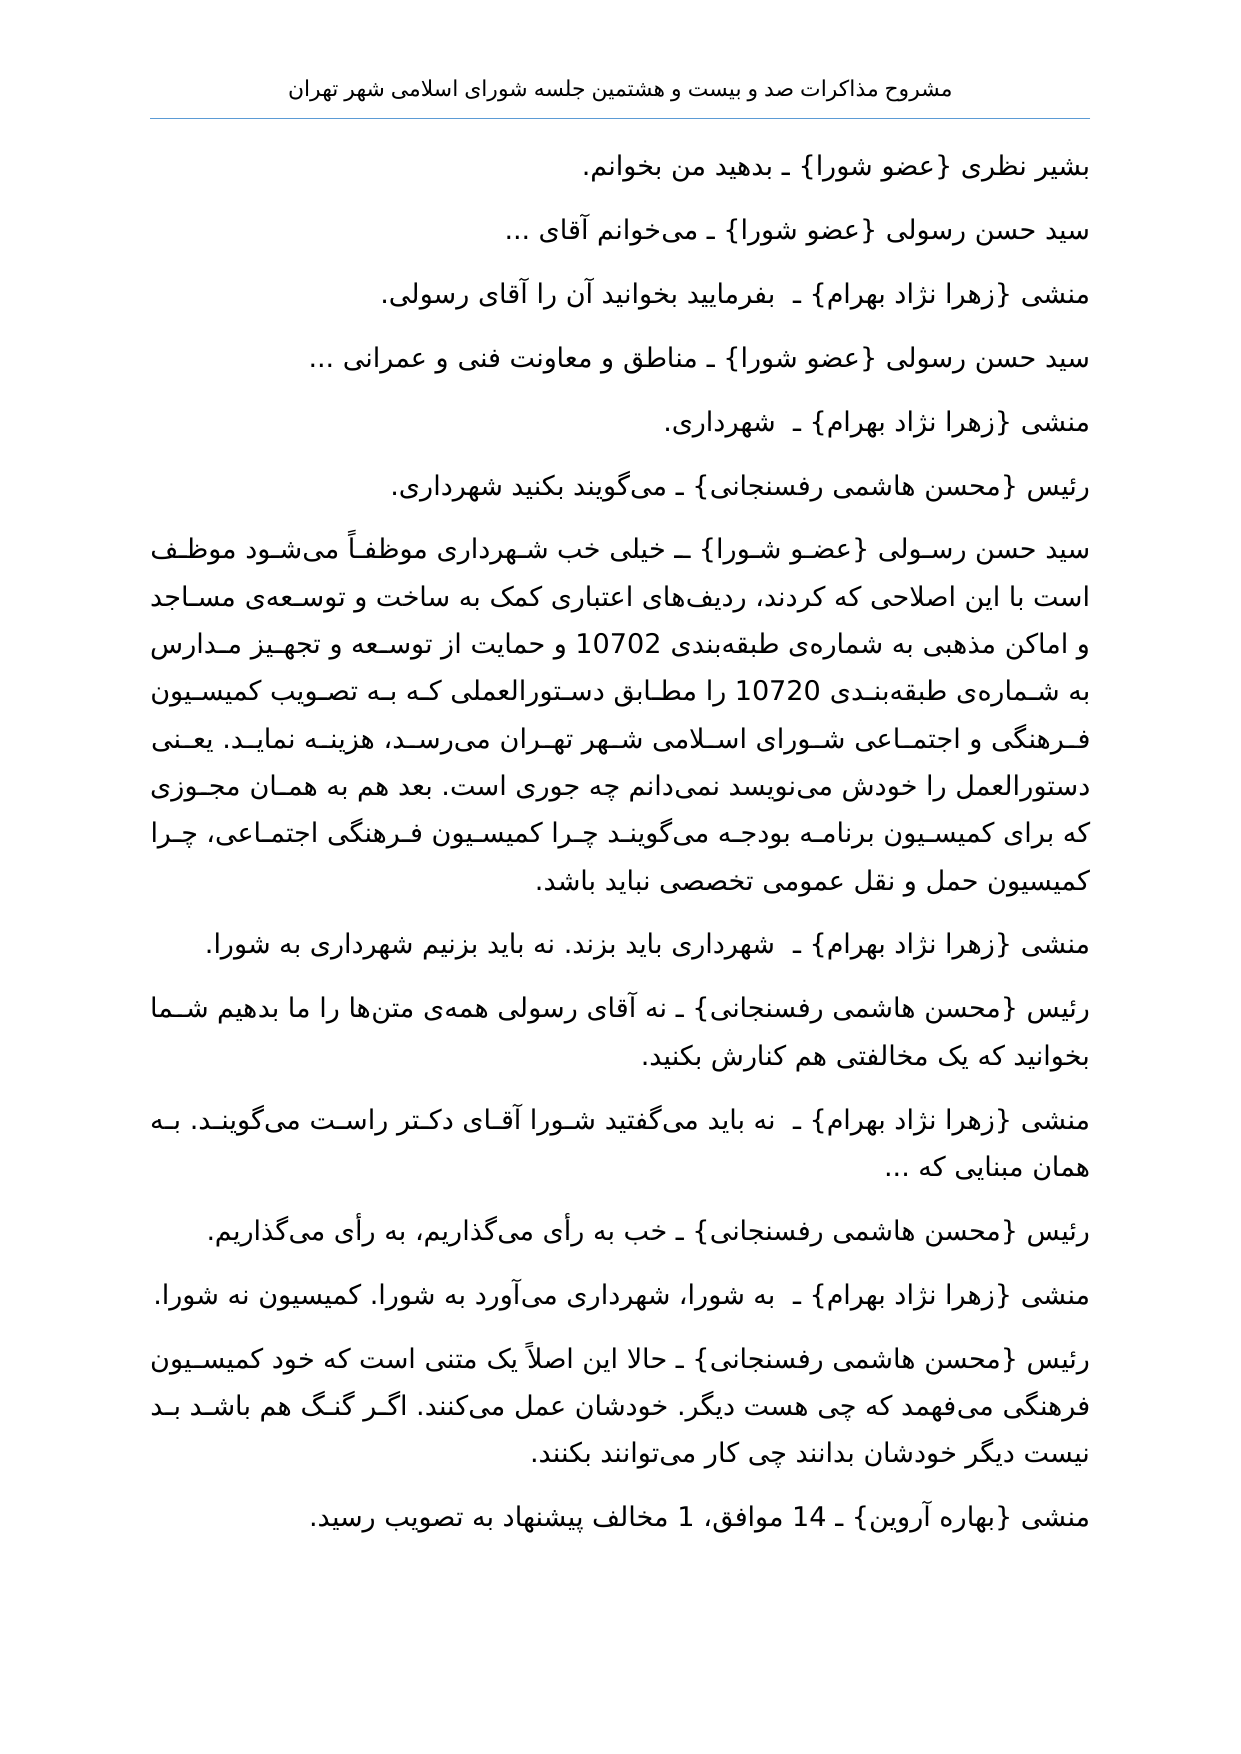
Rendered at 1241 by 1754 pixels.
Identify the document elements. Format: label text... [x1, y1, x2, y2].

text بشیر نظری {عضو شورا} ـ بدهید من بخوانم. [150, 150, 1090, 182]
text سید حسن رسولی {عضو شورا} ـ خیلی خب شهرداری موظفاً می‌شود موظف است با این اصلاحی که کردند، ردیف‌های اعتباری کمک به ساخت و توسعه‌ی مساجد و اماکن مذهبی به شماره‌ی طبقه‌بندی 10702 و حمایت از توسعه و تجهیز مدارس به شماره‌ی طبقه‌بندی 10720 را مطابق دستور‌العملی که به تصویب کمیسیون فرهنگی و اجتماعی شورای اسلامی شهر تهران می‌رسد، هزینه نماید. یعنی دستور‌العمل را خودش می‌نویسد نمی‌دانم چه جوری است. بعد هم به همان مجوزی که برای کمیسیون برنامه بودجه می‌گویند چرا کمیسیون فرهنگی اجتماعی، چرا کمیسیون حمل و نقل عمومی تخصصی نباید باشد. [150, 534, 1090, 896]
text منشی {بهاره آروین} ـ 14 موافق، 1 مخالف پیشنهاد به تصویب رسید. [150, 1502, 1090, 1533]
text رئیس {محسن هاشمی رفسنجانی} ـ خب به رأی می‌گذاریم، به رأی می‌گذاریم. [150, 1215, 1090, 1247]
text سید حسن رسولی {عضو شورا} ـ مناطق و معاونت فنی و عمرانی ... [150, 342, 1090, 373]
text منشی {زهرا نژاد بهرام} ـ نه باید می‌گفتید شورا آقای دکتر راست می‌گویند. به همان مبنایی که ... [150, 1104, 1090, 1183]
text رئیس {محسن هاشمی رفسنجانی} ـ حالا این اصلاً یک متنی است که خود کمیسیون فرهنگی می‌فهمد که چی هست دیگر. خودشان عمل می‌کنند. اگر گنگ هم باشد بد نیست دیگر خودشان بدانند چی کار می‌توانند بکنند. [150, 1343, 1090, 1469]
text منشی {زهرا نژاد بهرام} ـ شهرداری باید بزند. نه باید بزنیم شهرداری به شورا. [150, 929, 1090, 960]
text منشی {زهرا نژاد بهرام} ـ به شورا، شهرداری می‌آورد به شورا. کمیسیون نه شورا. [150, 1279, 1090, 1311]
text منشی {زهرا نژاد بهرام} ـ شهرداری. [150, 406, 1090, 437]
text سید حسن رسولی {عضو شورا} ـ می‌خوانم آقای ... [150, 214, 1090, 246]
text منشی {زهرا نژاد بهرام} ـ بفرمایید بخوانید آن را آقای رسولی. [150, 278, 1090, 309]
text رئیس {محسن هاشمی رفسنجانی} ـ نه آقای رسولی همه‌ی متن‌ها را ما بدهیم شما بخوانید که یک مخالفتی هم کنارش بکنید. [150, 993, 1090, 1072]
text رئیس {محسن هاشمی رفسنجانی} ـ می‌گویند بکنید شهرداری. [150, 470, 1090, 501]
